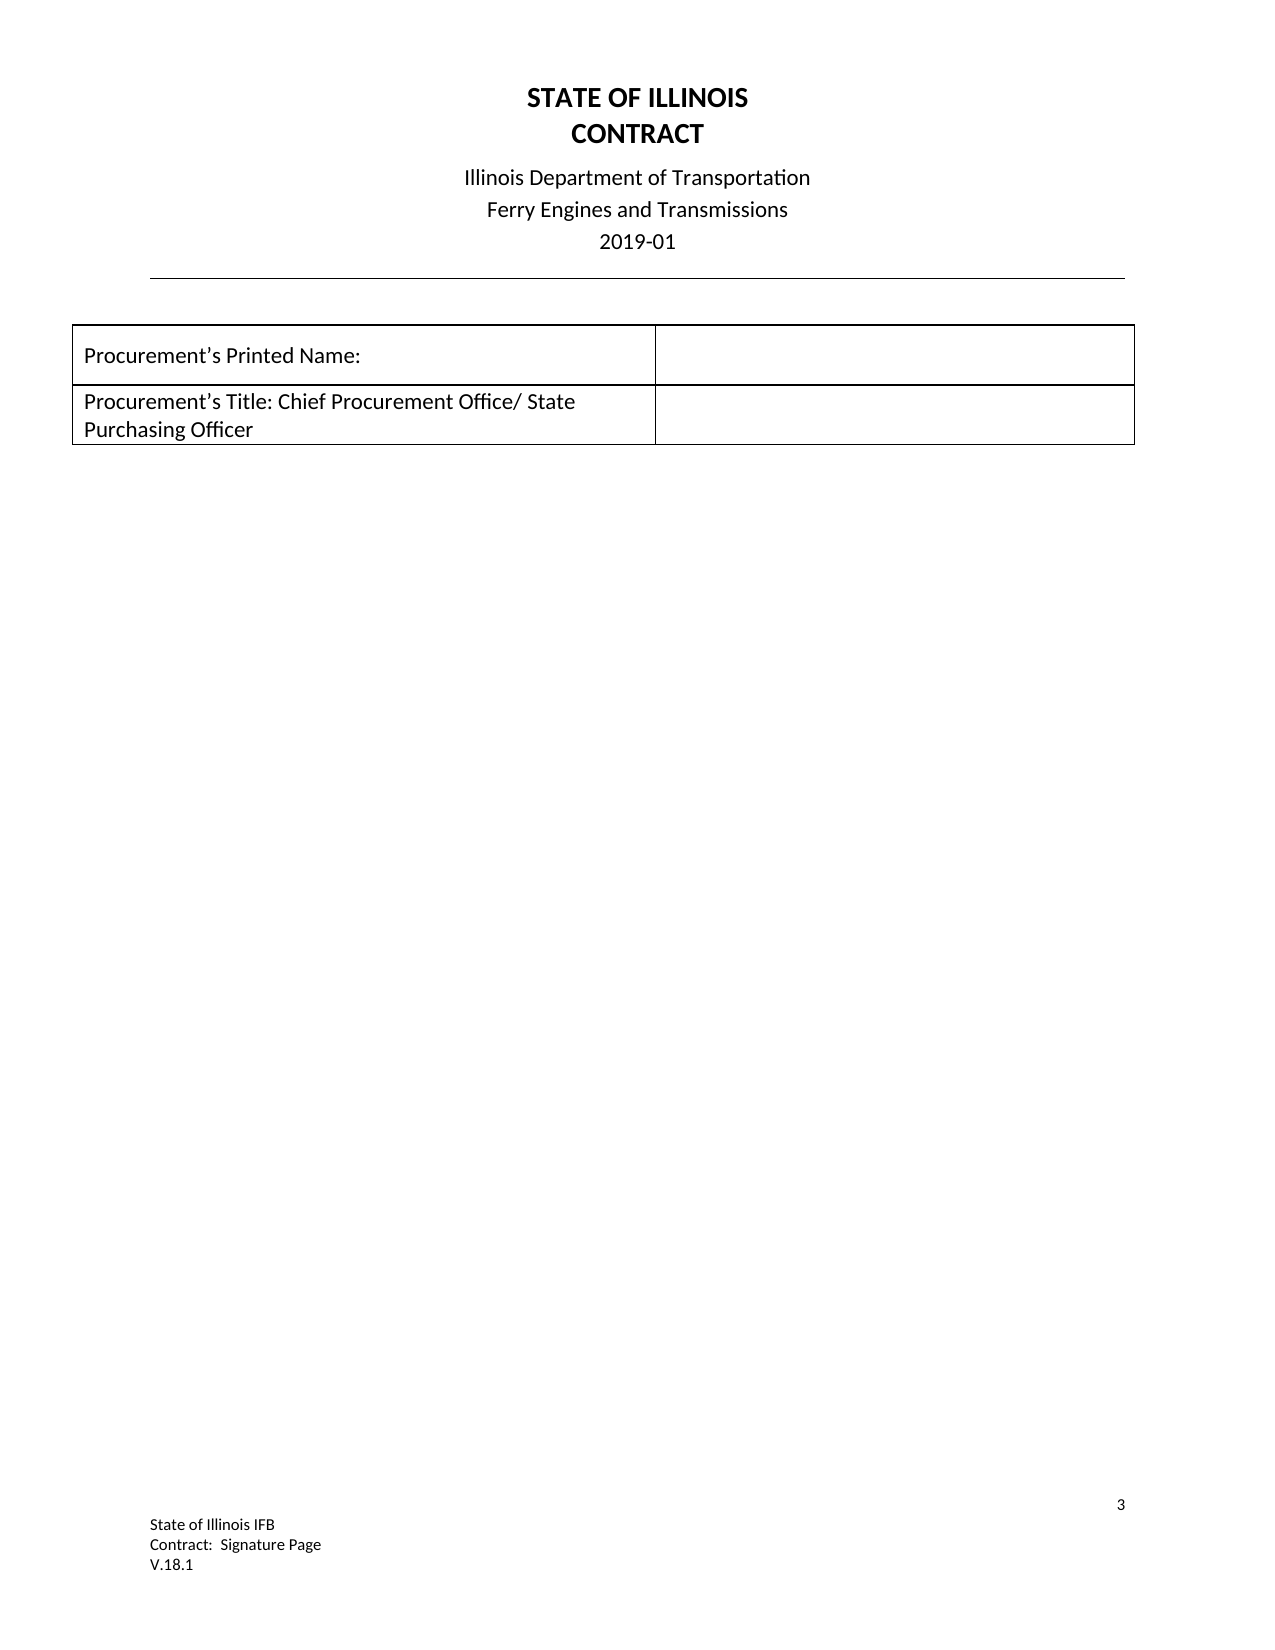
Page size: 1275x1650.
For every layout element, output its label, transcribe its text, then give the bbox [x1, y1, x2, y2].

table_cell Procurement’s Printed Name: [73, 326, 655, 384]
table_cell [656, 326, 1134, 384]
table_cell [656, 386, 1134, 444]
table_cell Procurement’s Title: Chief Procurement Office/ State Purchasing Officer [73, 386, 655, 444]
